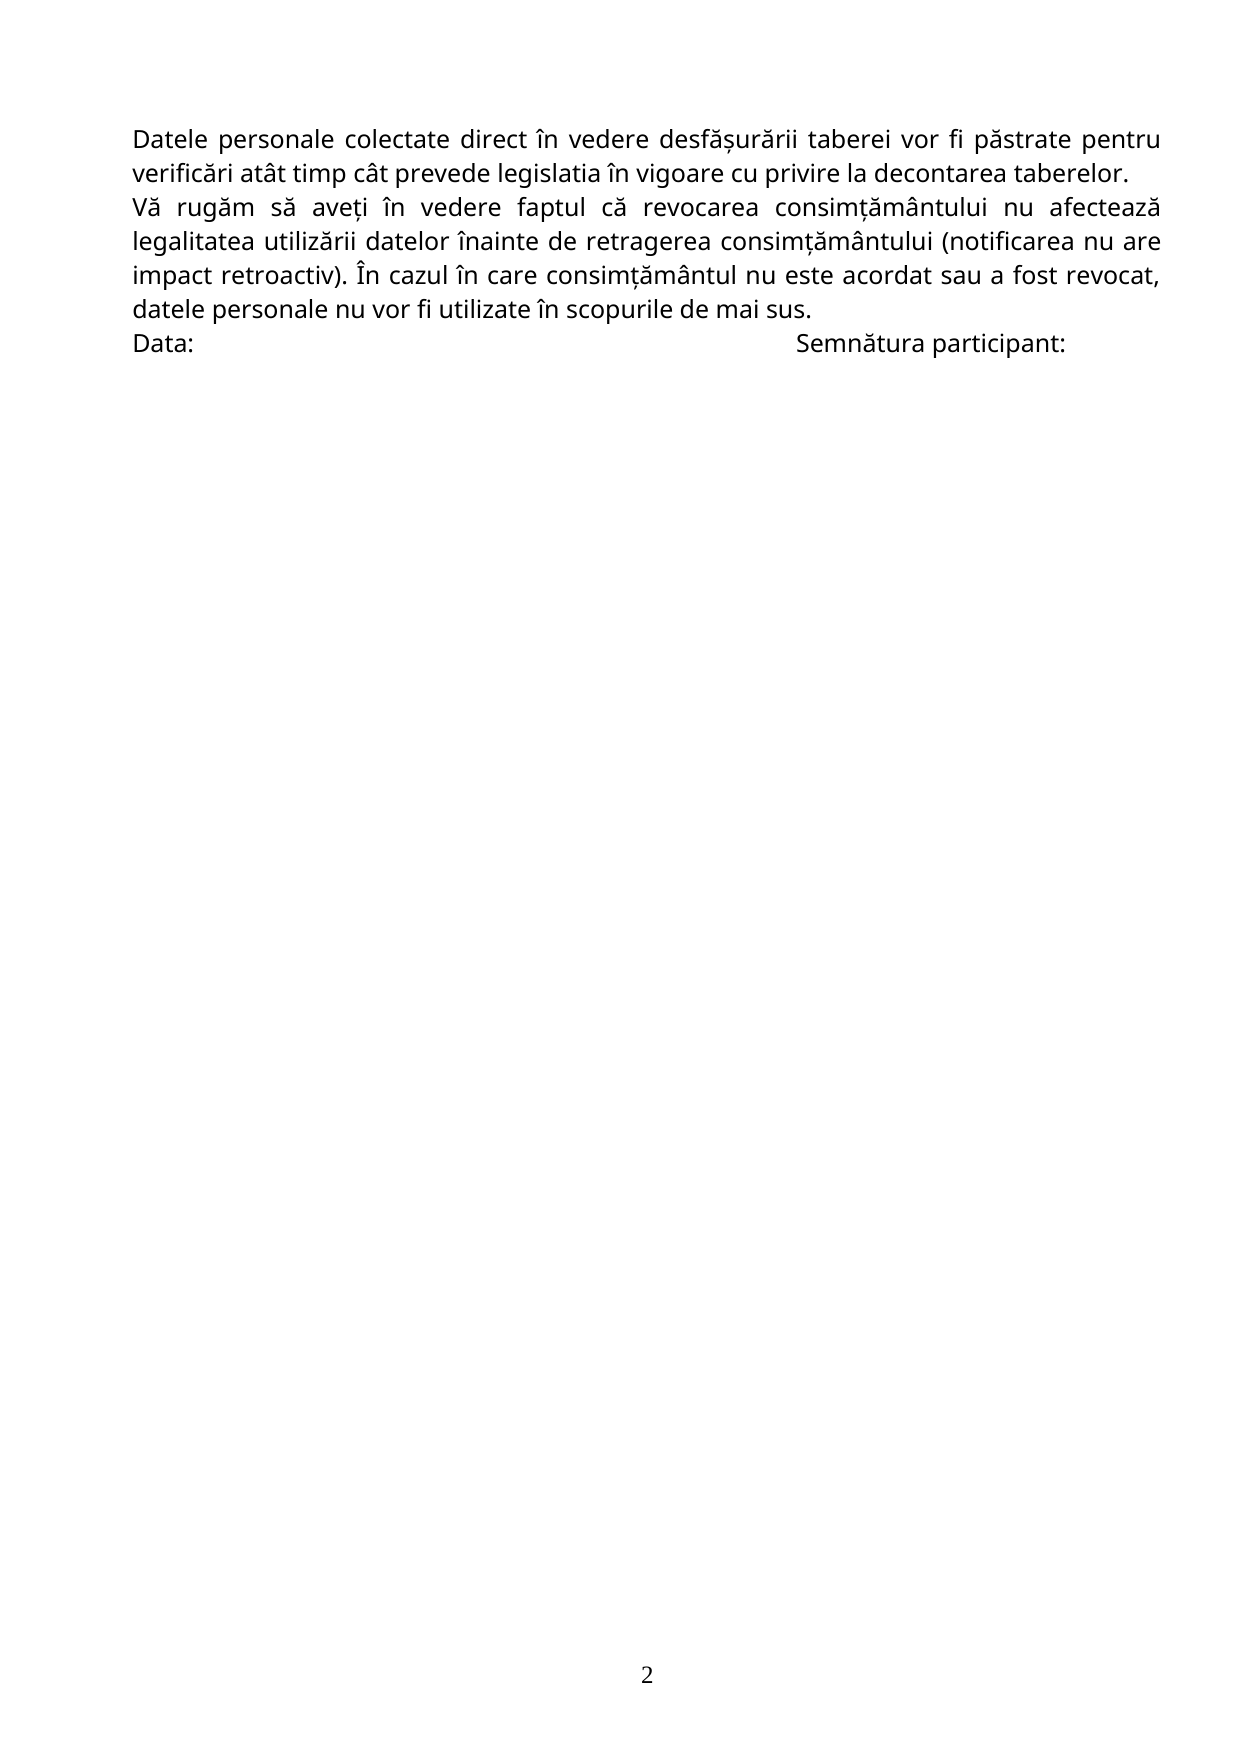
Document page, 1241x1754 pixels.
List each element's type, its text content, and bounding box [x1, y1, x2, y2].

text Data: Semnătura participant: [67, 326, 1227, 424]
text Datele personale colectate direct în vedere desfășurării taberei vor fi păstrate pentru verificări atât timp cât prevede legislatia în vigoare cu privire la decontarea taberelor. [67, 57, 1227, 190]
text Vă rugăm să aveți în vedere faptul că revocarea consimțământului nu afectează legalitatea utilizării datelor înainte de retragerea consimțământului (notificarea nu are impact retroactiv). În cazul în care consimțământul nu este acordat sau a fost revocat, datele personale nu vor fi utilizate în scopurile de mai sus. [132, 190, 1162, 326]
